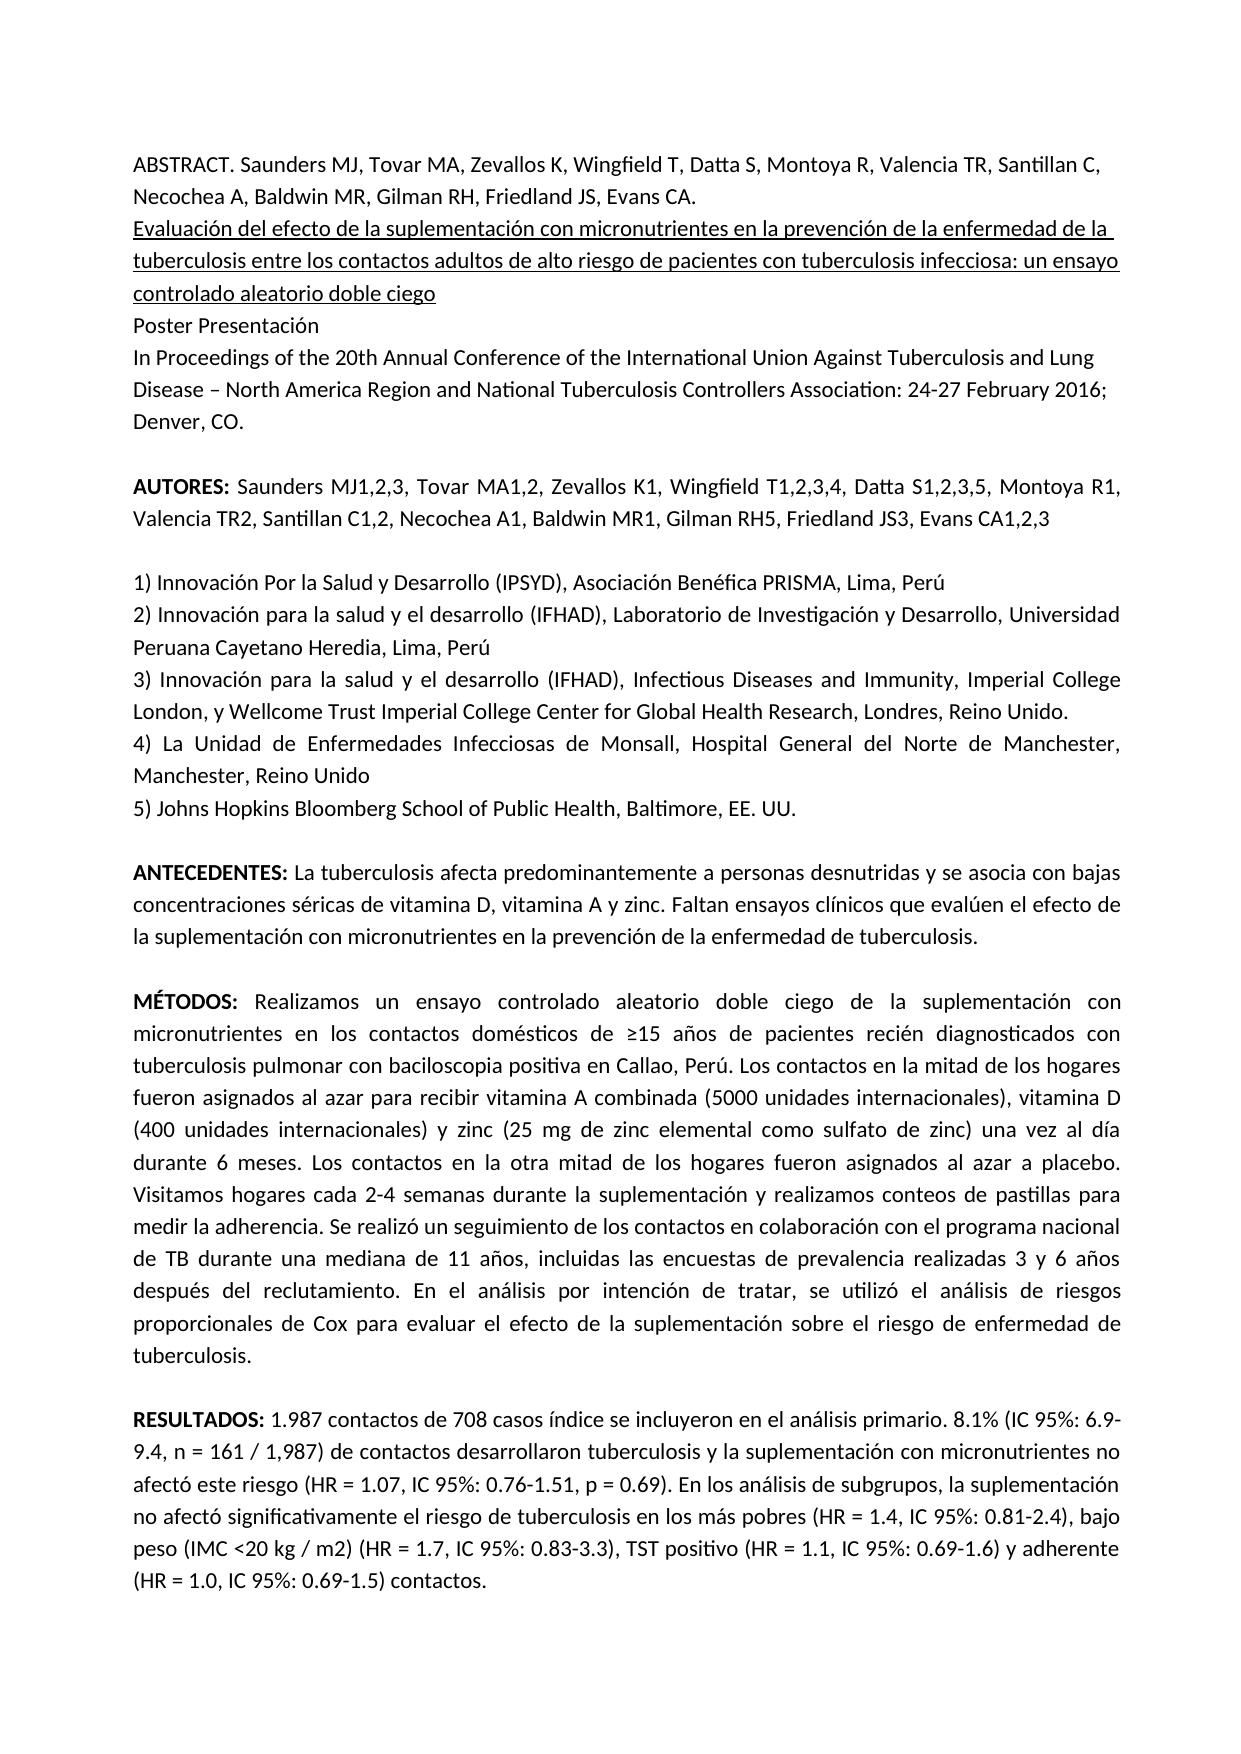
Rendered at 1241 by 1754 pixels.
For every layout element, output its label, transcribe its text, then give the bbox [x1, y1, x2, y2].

text 2) Innovación para la salud y el desarrollo (IFHAD), Laboratorio de Investigación y Desarrollo, Universidad Peruana Cayetano Heredia, Lima, Perú [133, 601, 1123, 661]
text MÉTODOS: Realizamos un ensayo controlado aleatorio doble ciego de la suplementación con micronutrientes en los contactos domésticos de ≥15 años de pacientes recién diagnosticados con tuberculosis pulmonar con baciloscopia positiva en Callao, Perú. Los contactos en la mitad de los hogares fueron asignados al azar para recibir vitamina A combinada (5000 unidades internacionales), vitamina D (400 unidades internacionales) y zinc (25 mg de zinc elemental como sulfato de zinc) una vez al día durante 6 meses. Los contactos en la otra mitad de los hogares fueron asignados al azar a placebo. Visitamos hogares cada 2-4 semanas durante la suplementación y realizamos conteos de pastillas para medir la adherencia. Se realizó un seguimiento de los contactos en colaboración con el programa nacional de TB durante una mediana de 11 años, incluidas las encuestas de prevalencia realizadas 3 y 6 años después del reclutamiento. En el análisis por intención de tratar, se utilizó el análisis de riesgos proporcionales de Cox para evaluar el efecto de la suplementación sobre el riesgo de enfermedad de tuberculosis. [133, 987, 1123, 1369]
text 4) La Unidad de Enfermedades Infecciosas de Monsall, Hospital General del Norte de Manchester, Manchester, Reino Unido [133, 729, 1123, 789]
text 3) Innovación para la salud y el desarrollo (IFHAD), Infectious Diseases and Immunity, Imperial College London, y Wellcome Trust Imperial College Center for Global Health Research, Londres, Reino Unido. [133, 665, 1123, 725]
text ANTECEDENTES: La tuberculosis afecta predominantemente a personas desnutridas y se asocia con bajas concentraciones séricas de vitamina D, vitamina A y zinc. Faltan ensayos clínicos que evalúen el efecto de la suplementación con micronutrientes en la prevención de la enfermedad de tuberculosis. [133, 858, 1123, 951]
text 5) Johns Hopkins Bloomberg School of Public Health, Baltimore, EE. UU. [133, 794, 1123, 822]
text RESULTADOS: 1.987 contactos de 708 casos índice se incluyeron en el análisis primario. 8.1% (IC 95%: 6.9-9.4, n = 161 / 1,987) de contactos desarrollaron tuberculosis y la suplementación con micronutrientes no afectó este riesgo (HR = 1.07, IC 95%: 0.76-1.51, p = 0.69). En los análisis de subgrupos, la suplementación no afectó significativamente el riesgo de tuberculosis en los más pobres (HR = 1.4, IC 95%: 0.81-2.4), bajo peso (IMC <20 kg / m2) (HR = 1.7, IC 95%: 0.83-3.3), TST positivo (HR = 1.1, IC 95%: 0.69-1.6) y adherente (HR = 1.0, IC 95%: 0.69-1.5) contactos. [133, 1405, 1123, 1594]
text AUTORES: Saunders MJ1,2,3, Tovar MA1,2, Zevallos K1, Wingfield T1,2,3,4, Datta S1,2,3,5, Montoya R1, Valencia TR2, Santillan C1,2, Necochea A1, Baldwin MR1, Gilman RH5, Friedland JS3, Evans CA1,2,3 [133, 472, 1123, 532]
text 1) Innovación Por la Salud y Desarrollo (IPSYD), Asociación Benéfica PRISMA, Lima, Perú [133, 568, 1123, 596]
text ABSTRACT. Saunders MJ, Tovar MA, Zevallos K, Wingfield T, Datta S, Montoya R, Valencia TR, Santillan C, Necochea A, Baldwin MR, Gilman RH, Friedland JS, Evans CA. Evaluación del efecto de la suplementación con micronutrientes en la prevención de la enfermedad de la tuberculosis entre los contactos adultos de alto riesgo de pacientes con tuberculosis infecciosa: un ensayo controlado aleatorio doble ciego Poster Presentación In Proceedings of the 20th Annual Conference of the International Union Against Tuberculosis and Lung Disease – North America Region and National Tuberculosis Controllers Association: 24-27 February 2016; Denver, CO. [133, 150, 1123, 436]
